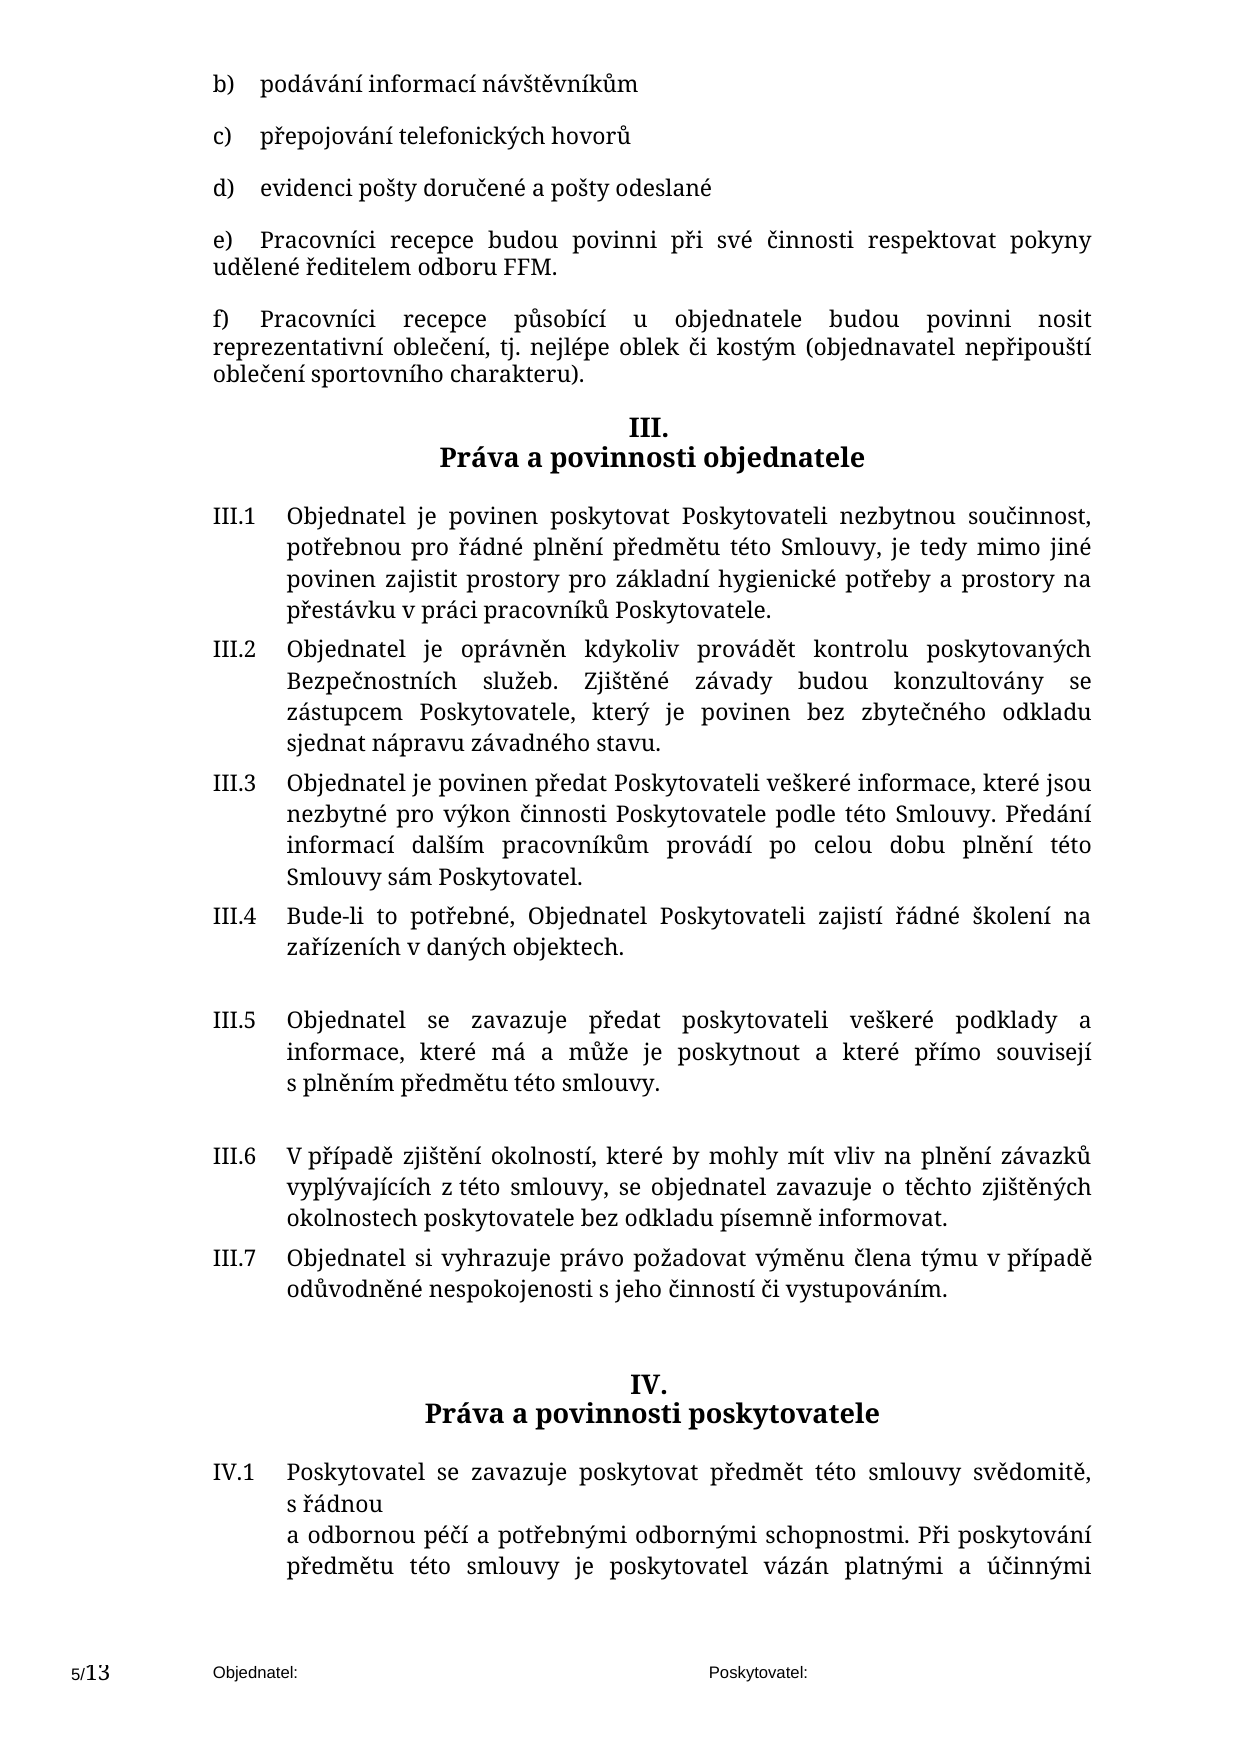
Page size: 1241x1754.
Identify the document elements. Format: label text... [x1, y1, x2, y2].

list přepojování telefonických hovorů [213, 123, 1092, 150]
subtitle Práva a povinnosti poskytovatele [213, 1371, 1092, 1429]
list Objednatel si vyhrazuje právo požadovat výměnu člena týmu v případě odůvodněné nespokojenosti s jeho činností či vystupováním. [213, 1242, 1092, 1304]
list Objednatel se zavazuje předat poskytovateli veškeré podklady a informace, které má a může je poskytnout a které přímo souvisejí s plněním předmětu této smlouvy. [213, 1004, 1092, 1098]
list Bude-li to potřebné, Objednatel Poskytovateli zajistí řádné školení na zařízeních v daných objektech. [213, 900, 1092, 962]
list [213, 1456, 1092, 1581]
list podávání informací návštěvníkům [213, 71, 1092, 98]
subtitle Práva a povinnosti objednatele [213, 414, 1092, 473]
list V případě zjištění okolností, které by mohly mít vliv na plnění závazků vyplývajících z této smlouvy, se objednatel zavazuje o těchto zjištěných okolnostech poskytovatele bez odkladu písemně informovat. [213, 1139, 1092, 1233]
list Objednatel je povinen předat Poskytovateli veškeré informace, které jsou nezbytné pro výkon činnosti Poskytovatele podle této Smlouvy. Předání informací dalším pracovníkům provádí po celou dobu plnění této Smlouvy sám Poskytovatel. [213, 767, 1092, 892]
list Objednatel je povinen poskytovat Poskytovateli nezbytnou součinnost, potřebnou pro řádné plnění předmětu této Smlouvy, je tedy mimo jiné povinen zajistit prostory pro základní hygienické potřeby a prostory na přestávku v práci pracovníků Poskytovatele. [213, 500, 1092, 625]
list Pracovníci recepce působící u objednatele budou povinni nosit reprezentativní oblečení, tj. nejlépe oblek či kostým (objednavatel nepřipouští oblečení sportovního charakteru). [213, 306, 1092, 387]
list evidenci pošty doručené a pošty odeslané [213, 175, 1092, 202]
list Objednatel je oprávněn kdykoliv provádět kontrolu poskytovaných Bezpečnostních služeb. Zjištěné závady budou konzultovány se zástupcem Poskytovatele, který je povinen bez zbytečného odkladu sjednat nápravu závadného stavu. [213, 633, 1092, 758]
list Pracovníci recepce budou povinni při své činnosti respektovat pokyny udělené ředitelem odboru FFM. [213, 227, 1092, 281]
